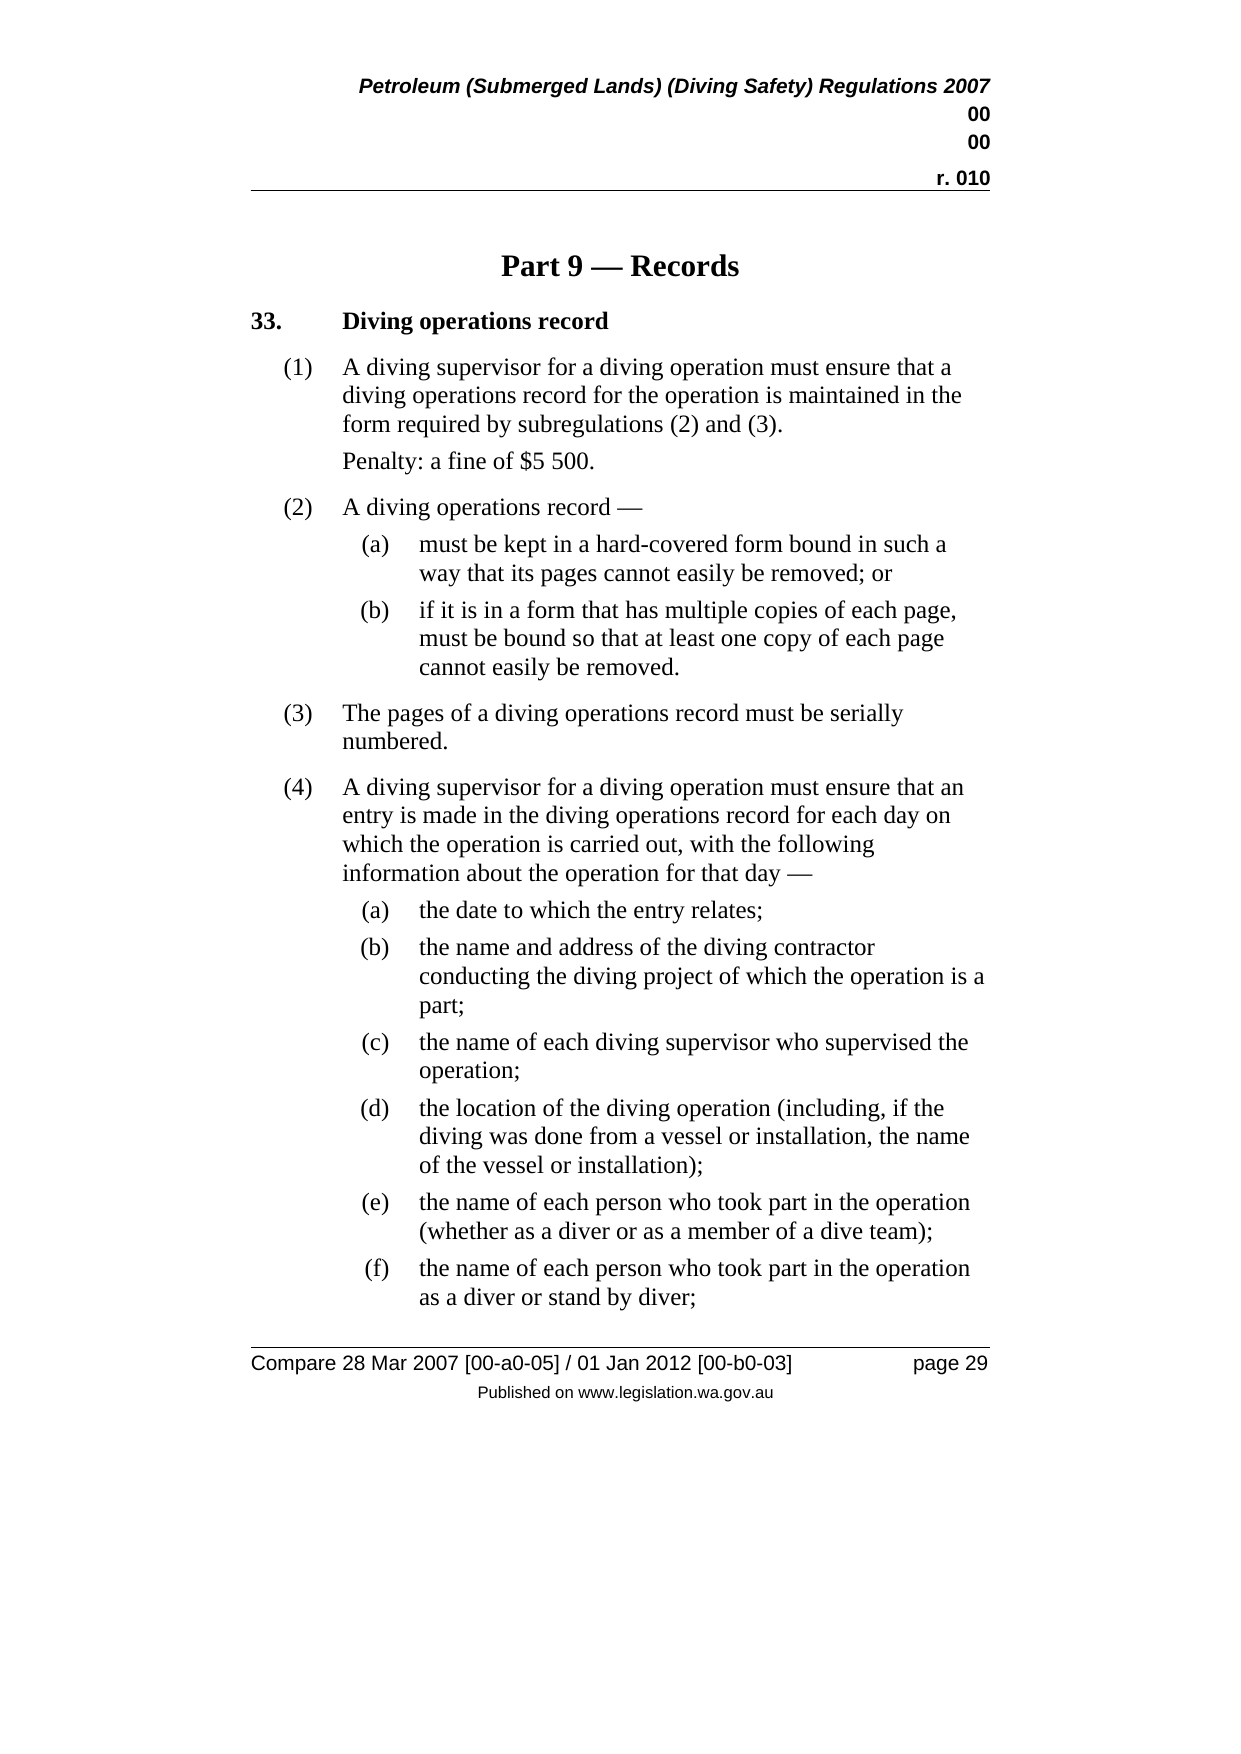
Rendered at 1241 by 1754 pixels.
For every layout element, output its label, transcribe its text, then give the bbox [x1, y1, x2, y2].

text (b) if it is in a form that has multiple copies of each page, must be bound so that at least one copy of each page cannot easily be removed. [251, 595, 990, 681]
text (3) The pages of a diving operations record must be serially numbered. [251, 698, 990, 755]
subtitle Part 9 — Records [251, 247, 990, 283]
text (a) must be kept in a hard-covered form bound in such a way that its pages cannot easily be removed; or [251, 529, 990, 586]
text Penalty: a fine of $5 500. [251, 446, 990, 475]
text (4) A diving supervisor for a diving operation must ensure that an entry is made in the diving operations record for each day on which the operation is carried out, with the following information about the operation for that day — [251, 772, 990, 887]
text (1) A diving supervisor for a diving operation must ensure that a diving operations record for the operation is maintained in the form required by subregulations (2) and (3). [251, 352, 990, 438]
text (2) A diving operations record — [251, 492, 990, 521]
subtitle 33. Diving operations record [251, 306, 990, 335]
text (e) the name of each person who took part in the operation (whether as a diver or as a member of a dive team); [251, 1187, 990, 1245]
text (a) the date to which the entry relates; [251, 895, 990, 924]
text (b) the name and address of the diving contractor conducting the diving project of which the operation is a part; [251, 932, 990, 1018]
text (f) the name of each person who took part in the operation as a diver or stand by diver; [251, 1253, 990, 1311]
text (c) the name of each diving supervisor who supervised the operation; [251, 1027, 990, 1084]
text (d) the location of the diving operation (including, if the diving was done from a vessel or installation, the name of the vessel or installation); [251, 1093, 990, 1179]
